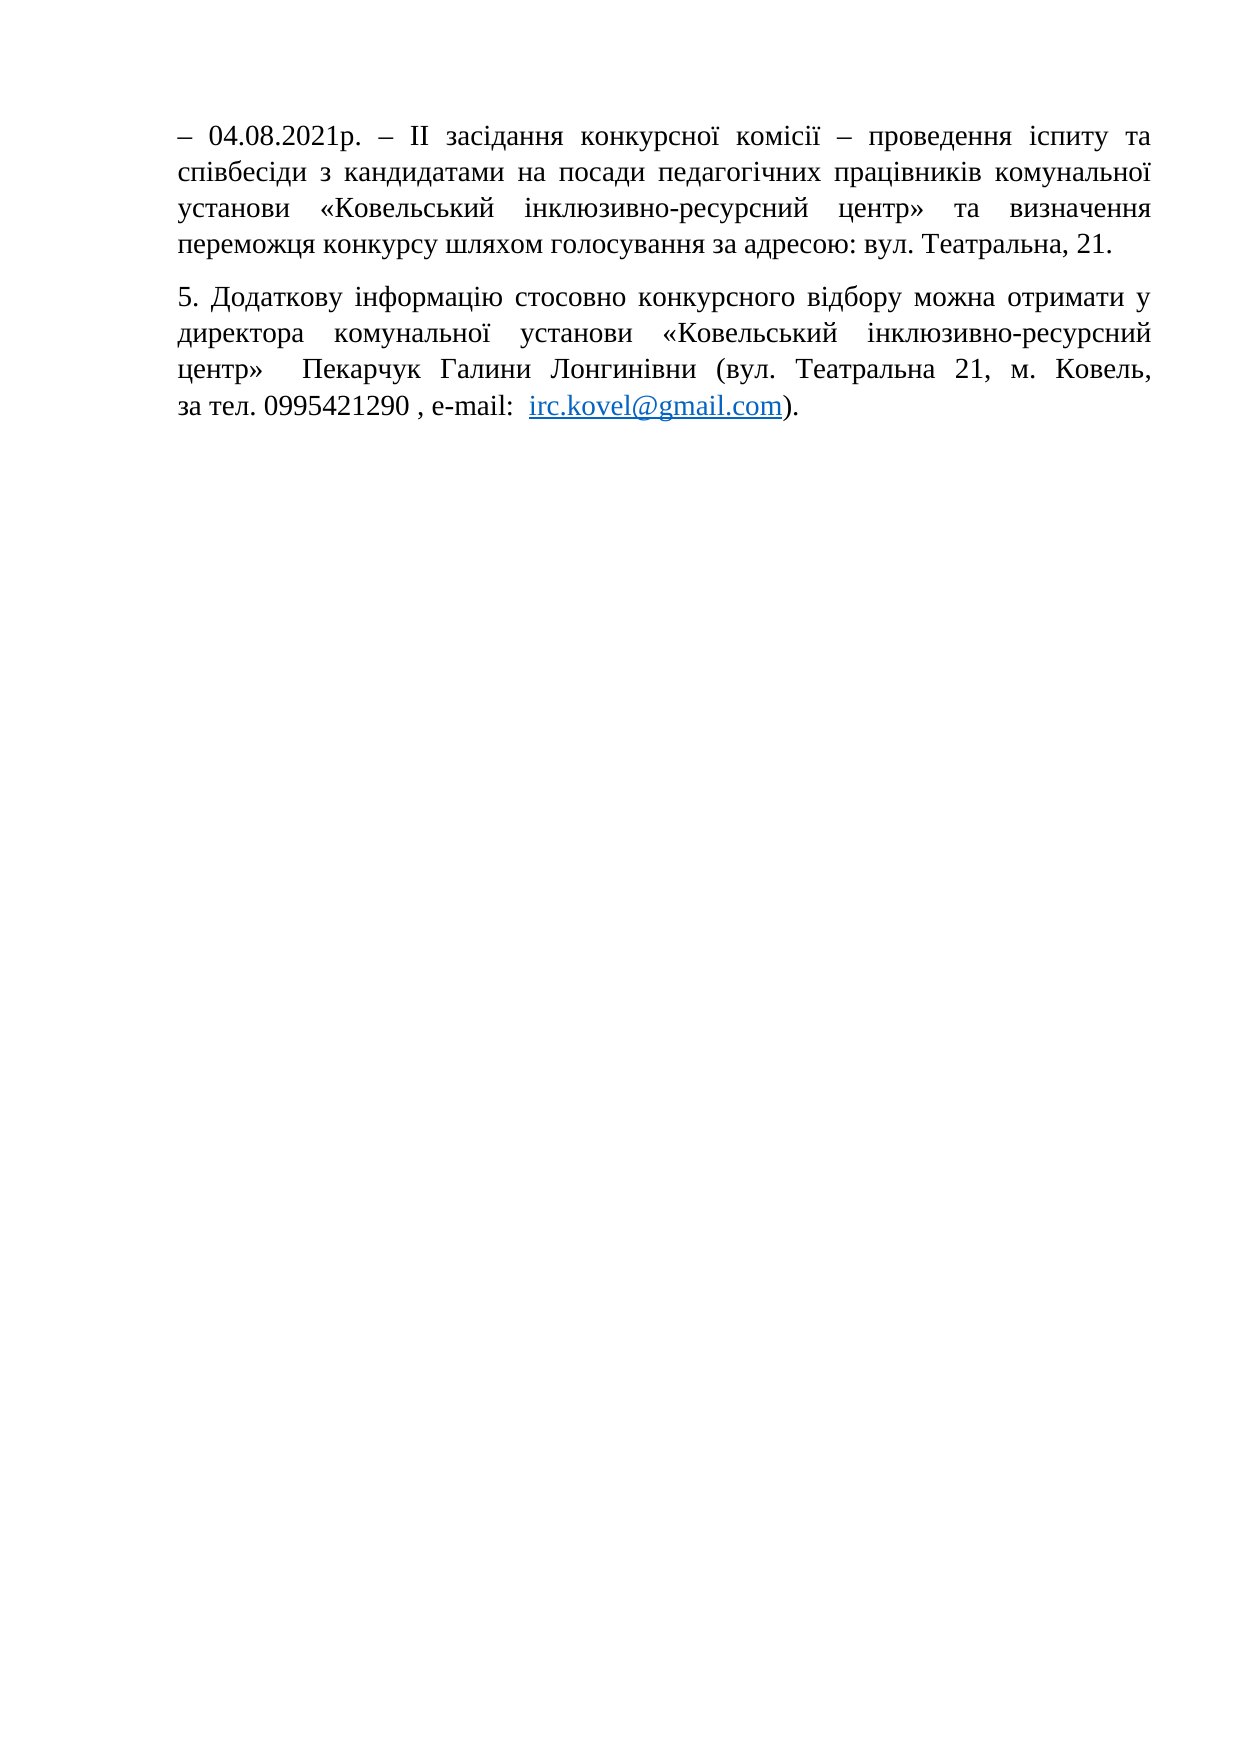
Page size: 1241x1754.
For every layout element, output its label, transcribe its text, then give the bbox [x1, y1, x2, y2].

text – 04.08.2021р. – ІІ засідання конкурсної комісії – проведення іспиту та співбесіди з кандидатами на посади педагогічних працівників комунальної установи «Ковельський інклюзивно-ресурсний центр» та визначення переможця конкурсу шляхом голосування за адресою: вул. Театральна, 21. [177, 118, 1152, 260]
text 5. Додаткову інформацію стосовно конкурсного відбору можна отримати у директора комунальної установи «Ковельський інклюзивно-ресурсний центр» Пекарчук Галини Лонгинівни (вул. Театральна 21, м. Ковель, за тел. 0995421290 , e-mail: irc.kovel@gmail.com). [177, 279, 1152, 421]
